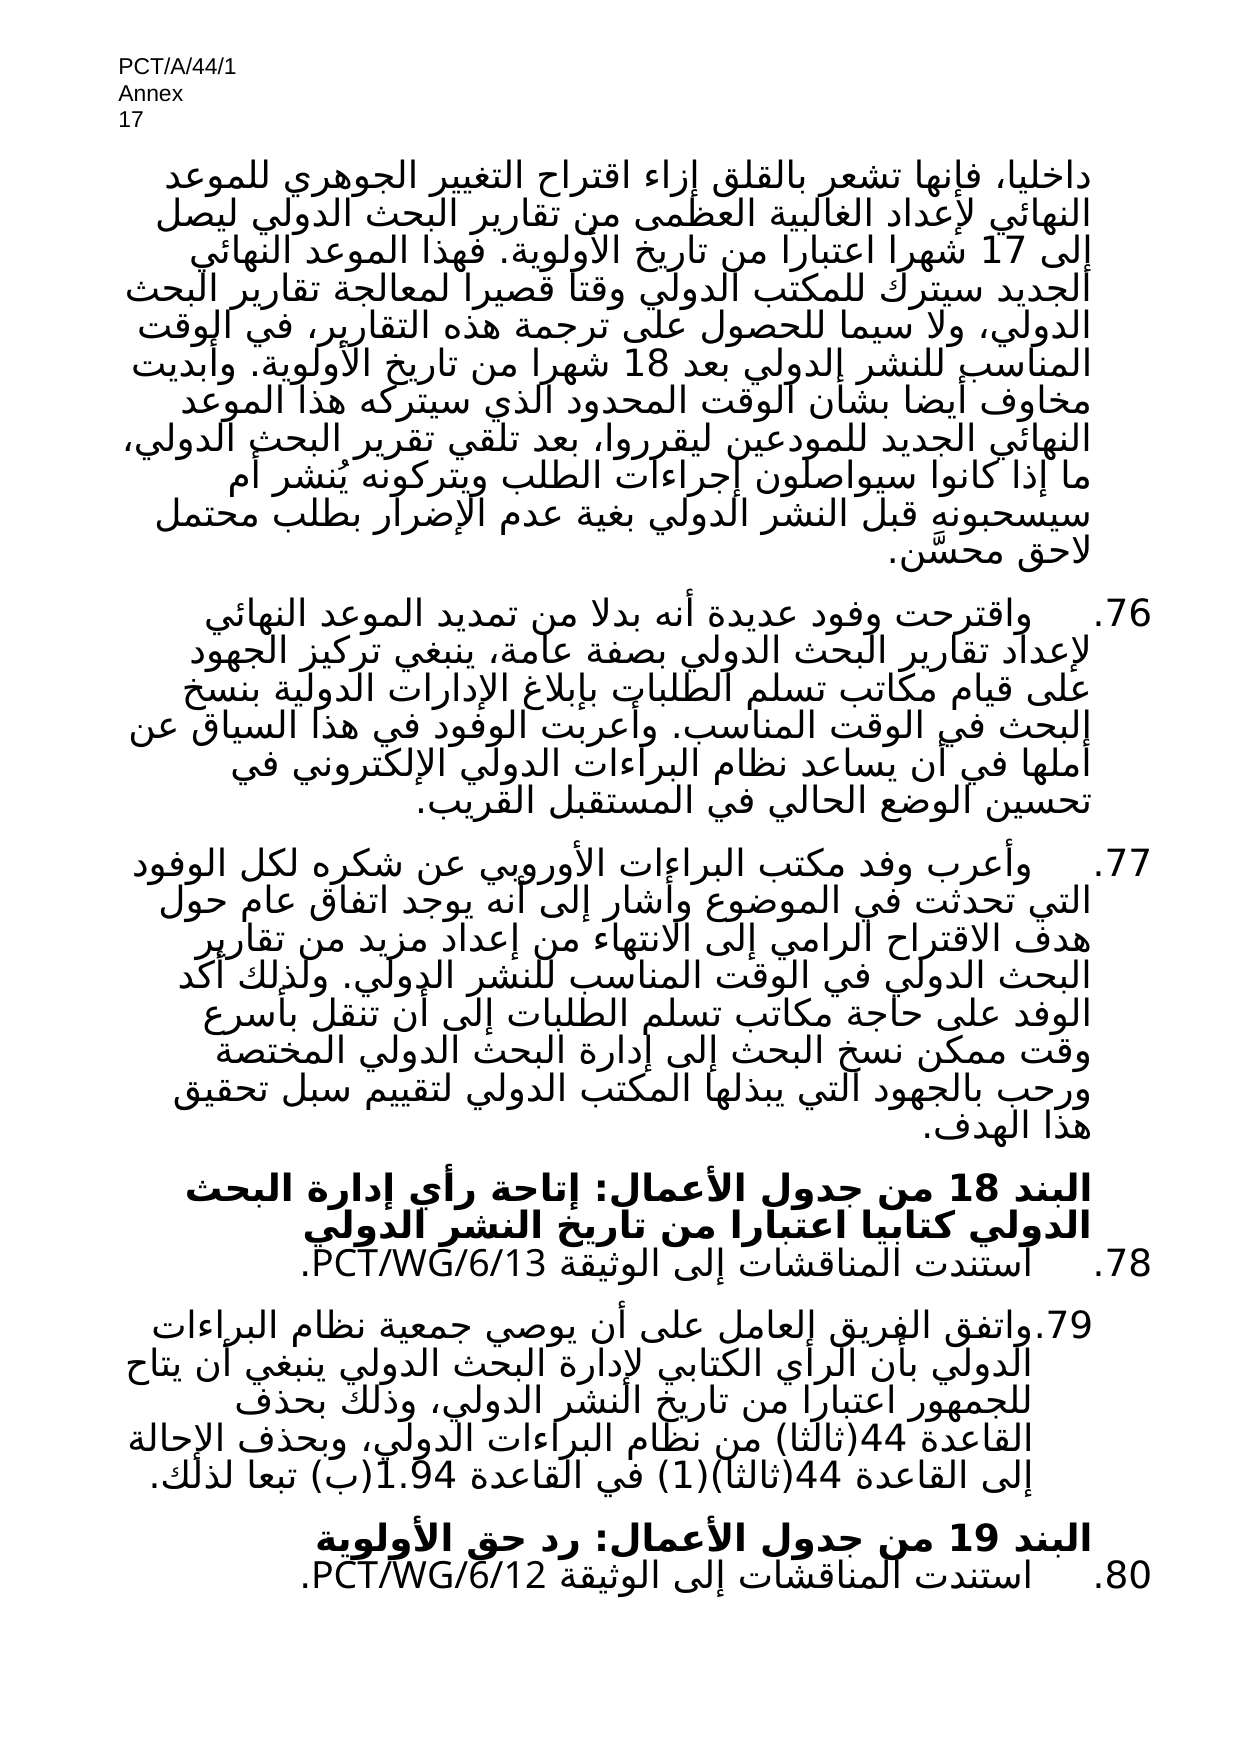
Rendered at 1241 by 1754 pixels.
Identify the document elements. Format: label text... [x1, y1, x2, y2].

list وأعرب وفد مكتب البراءات الأوروبي عن شكره لكل الوفود التي تحدثت في الموضوع وأشار إلى أنه يوجد اتفاق عام حول هدف الاقتراح الرامي إلى الانتهاء من إعداد مزيد من تقارير البحث الدولي في الوقت المناسب للنشر الدولي. ولذلك أكد الوفد على حاجة مكاتب تسلم الطلبات إلى أن تنقل بأسرع وقت ممكن نسخ البحث إلى إدارة البحث الدولي المختصة ورحب بالجهود التي يبذلها المكتب الدولي لتقييم سبل تحقيق هذا الهدف. [118, 846, 1092, 1146]
list البند 19 من جدول الأعمال: رد حق الأولوية [118, 1521, 1092, 1558]
list واتفق الفريق العامل على أن يوصي جمعية نظام البراءات الدولي بأن الرأي الكتابي لإدارة البحث الدولي ينبغي أن يتاح للجمهور اعتبارا من تاريخ النشر الدولي، وذلك بحذف القاعدة 44(ثالثا) من نظام البراءات الدولي، وبحذف الإحالة إلى القاعدة 44(ثالثا)(1) في القاعدة 1.94(ب) تبعا لذلك. [118, 1308, 1033, 1496]
list واقترحت وفود عديدة أنه بدلا من تمديد الموعد النهائي لإعداد تقارير البحث الدولي بصفة عامة، ينبغي تركيز الجهود على قيام مكاتب تسلم الطلبات بإبلاغ الإدارات الدولية بنسخ البحث في الوقت المناسب. وأعربت الوفود في هذا السياق عن أملها في أن يساعد نظام البراءات الدولي الإلكتروني في تحسين الوضع الحالي في المستقبل القريب. [118, 596, 1092, 821]
list استندت المناقشات إلى الوثيقة PCT/WG/6/13. [118, 1246, 1092, 1283]
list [118, 158, 1092, 571]
list استندت المناقشات إلى الوثيقة PCT/WG/6/12. [118, 1558, 1092, 1596]
list البند 18 من جدول الأعمال: إتاحة رأي إدارة البحث الدولي كتابيا اعتبارا من تاريخ النشر الدولي [118, 1171, 1092, 1246]
